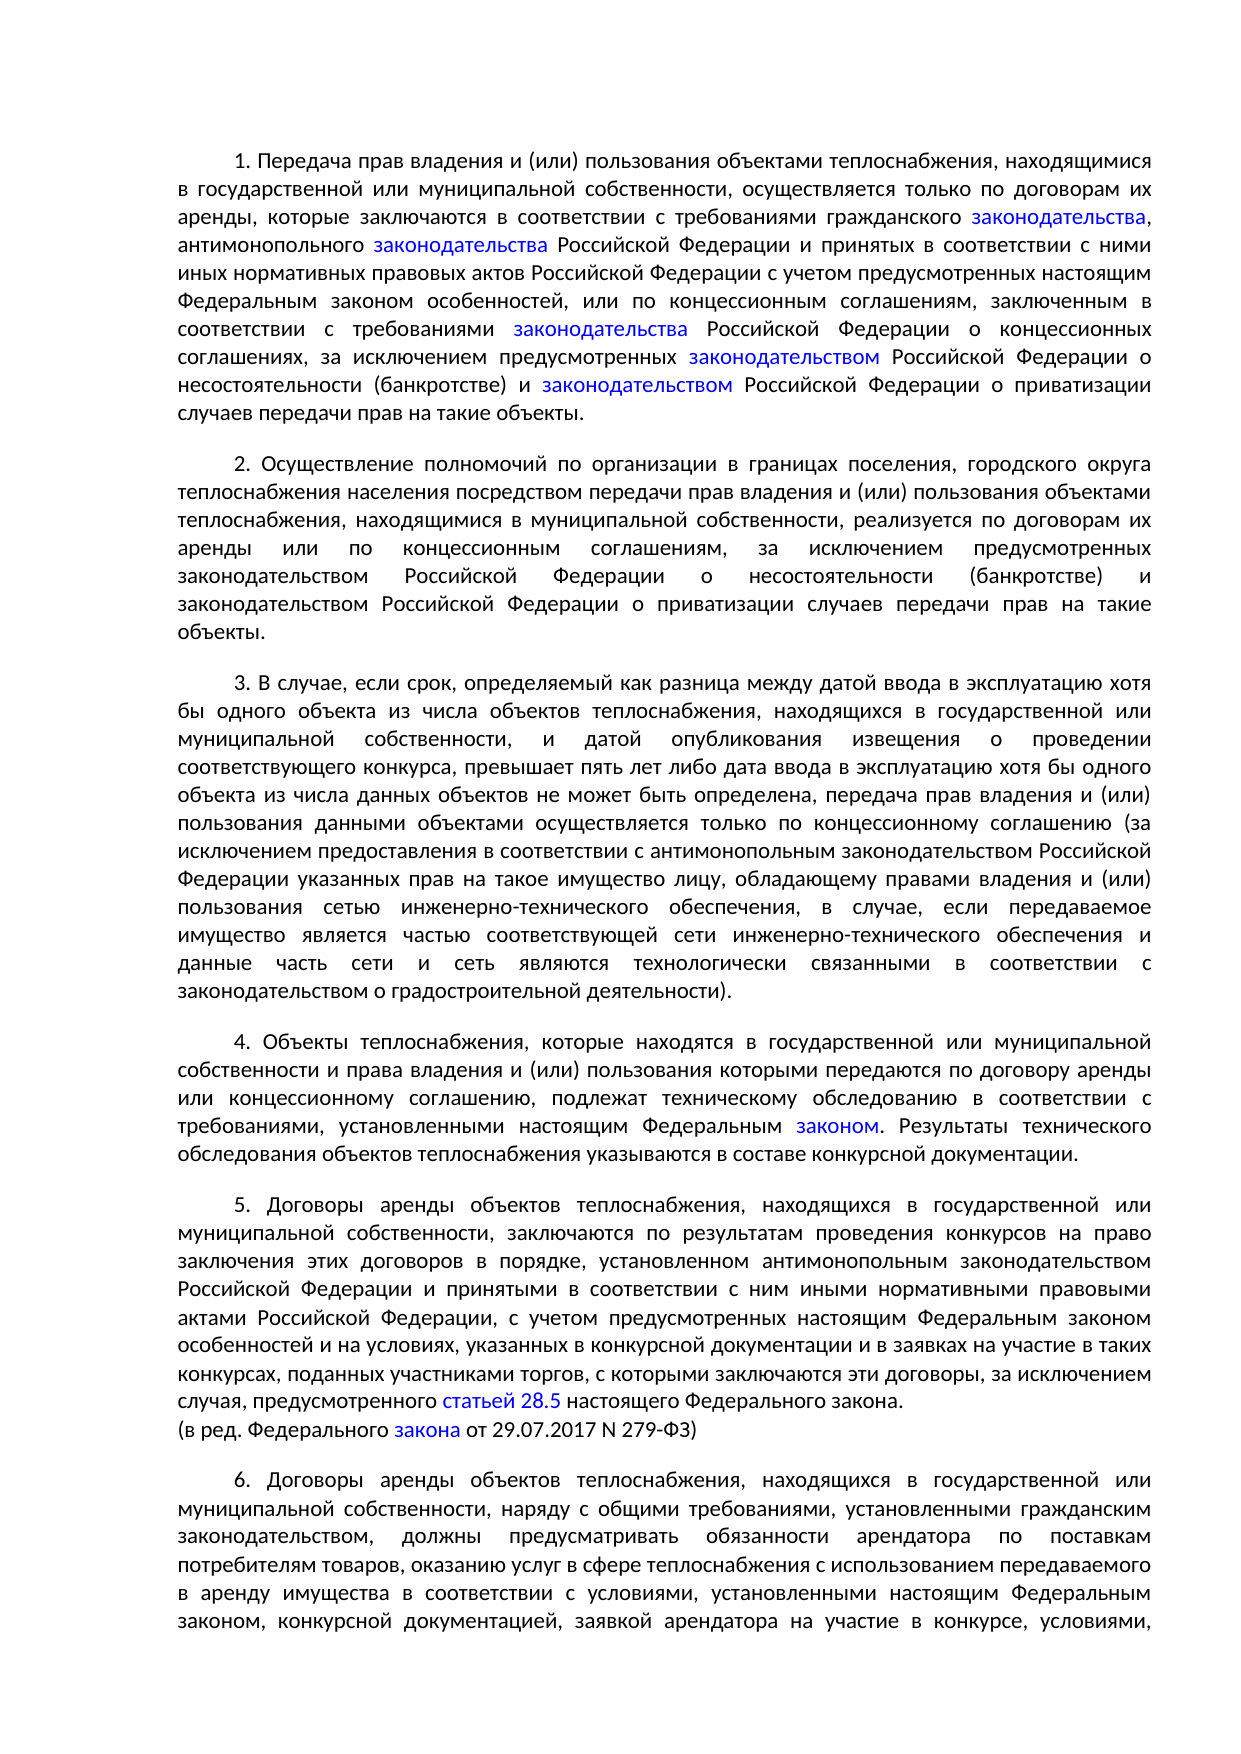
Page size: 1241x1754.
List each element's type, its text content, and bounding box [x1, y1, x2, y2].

text 3. В случае, если срок, определяемый как разница между датой ввода в эксплуатацию хотя бы одного объекта из числа объектов теплоснабжения, находящихся в государственной или муниципальной собственности, и датой опубликования извещения о проведении соответствующего конкурса, превышает пять лет либо дата ввода в эксплуатацию хотя бы одного объекта из числа данных объектов не может быть определена, передача прав владения и (или) пользования данными объектами осуществляется только по концессионному соглашению (за исключением предоставления в соответствии с антимонопольным законодательством Российской Федерации указанных прав на такое имущество лицу, обладающему правами владения и (или) пользования сетью инженерно-технического обеспечения, в случае, если передаваемое имущество является частью соответствующей сети инженерно-технического обеспечения и данные часть сети и сеть являются технологически связанными в соответствии с законодательством о градостроительной деятельности). [177, 668, 1152, 1004]
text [177, 1466, 1152, 1634]
text (в ред. Федерального закона от 29.07.2017 N 279-ФЗ) [177, 1415, 1152, 1443]
text 4. Объекты теплоснабжения, которые находятся в государственной или муниципальной собственности и права владения и (или) пользования которыми передаются по договору аренды или концессионному соглашению, подлежат техническому обследованию в соответствии с требованиями, установленными настоящим Федеральным законом. Результаты технического обследования объектов теплоснабжения указываются в составе конкурсной документации. [177, 1027, 1152, 1168]
text 2. Осуществление полномочий по организации в границах поселения, городского округа теплоснабжения населения посредством передачи прав владения и (или) пользования объектами теплоснабжения, находящимися в муниципальной собственности, реализуется по договорам их аренды или по концессионным соглашениям, за исключением предусмотренных законодательством Российской Федерации о несостоятельности (банкротстве) и законодательством Российской Федерации о приватизации случаев передачи прав на такие объекты. [177, 449, 1152, 645]
text 1. Передача прав владения и (или) пользования объектами теплоснабжения, находящимися в государственной или муниципальной собственности, осуществляется только по договорам их аренды, которые заключаются в соответствии с требованиями гражданского законодательства, антимонопольного законодательства Российской Федерации и принятых в соответствии с ними иных нормативных правовых актов Российской Федерации с учетом предусмотренных настоящим Федеральным законом особенностей, или по концессионным соглашениям, заключенным в соответствии с требованиями законодательства Российской Федерации о концессионных соглашениях, за исключением предусмотренных законодательством Российской Федерации о несостоятельности (банкротстве) и законодательством Российской Федерации о приватизации случаев передачи прав на такие объекты. [177, 146, 1152, 426]
text 5. Договоры аренды объектов теплоснабжения, находящихся в государственной или муниципальной собственности, заключаются по результатам проведения конкурсов на право заключения этих договоров в порядке, установленном антимонопольным законодательством Российской Федерации и принятыми в соответствии с ним иными нормативными правовыми актами Российской Федерации, с учетом предусмотренных настоящим Федеральным законом особенностей и на условиях, указанных в конкурсной документации и в заявках на участие в таких конкурсах, поданных участниками торгов, с которыми заключаются эти договоры, за исключением случая, предусмотренного статьей 28.5 настоящего Федерального закона. [177, 1191, 1152, 1415]
